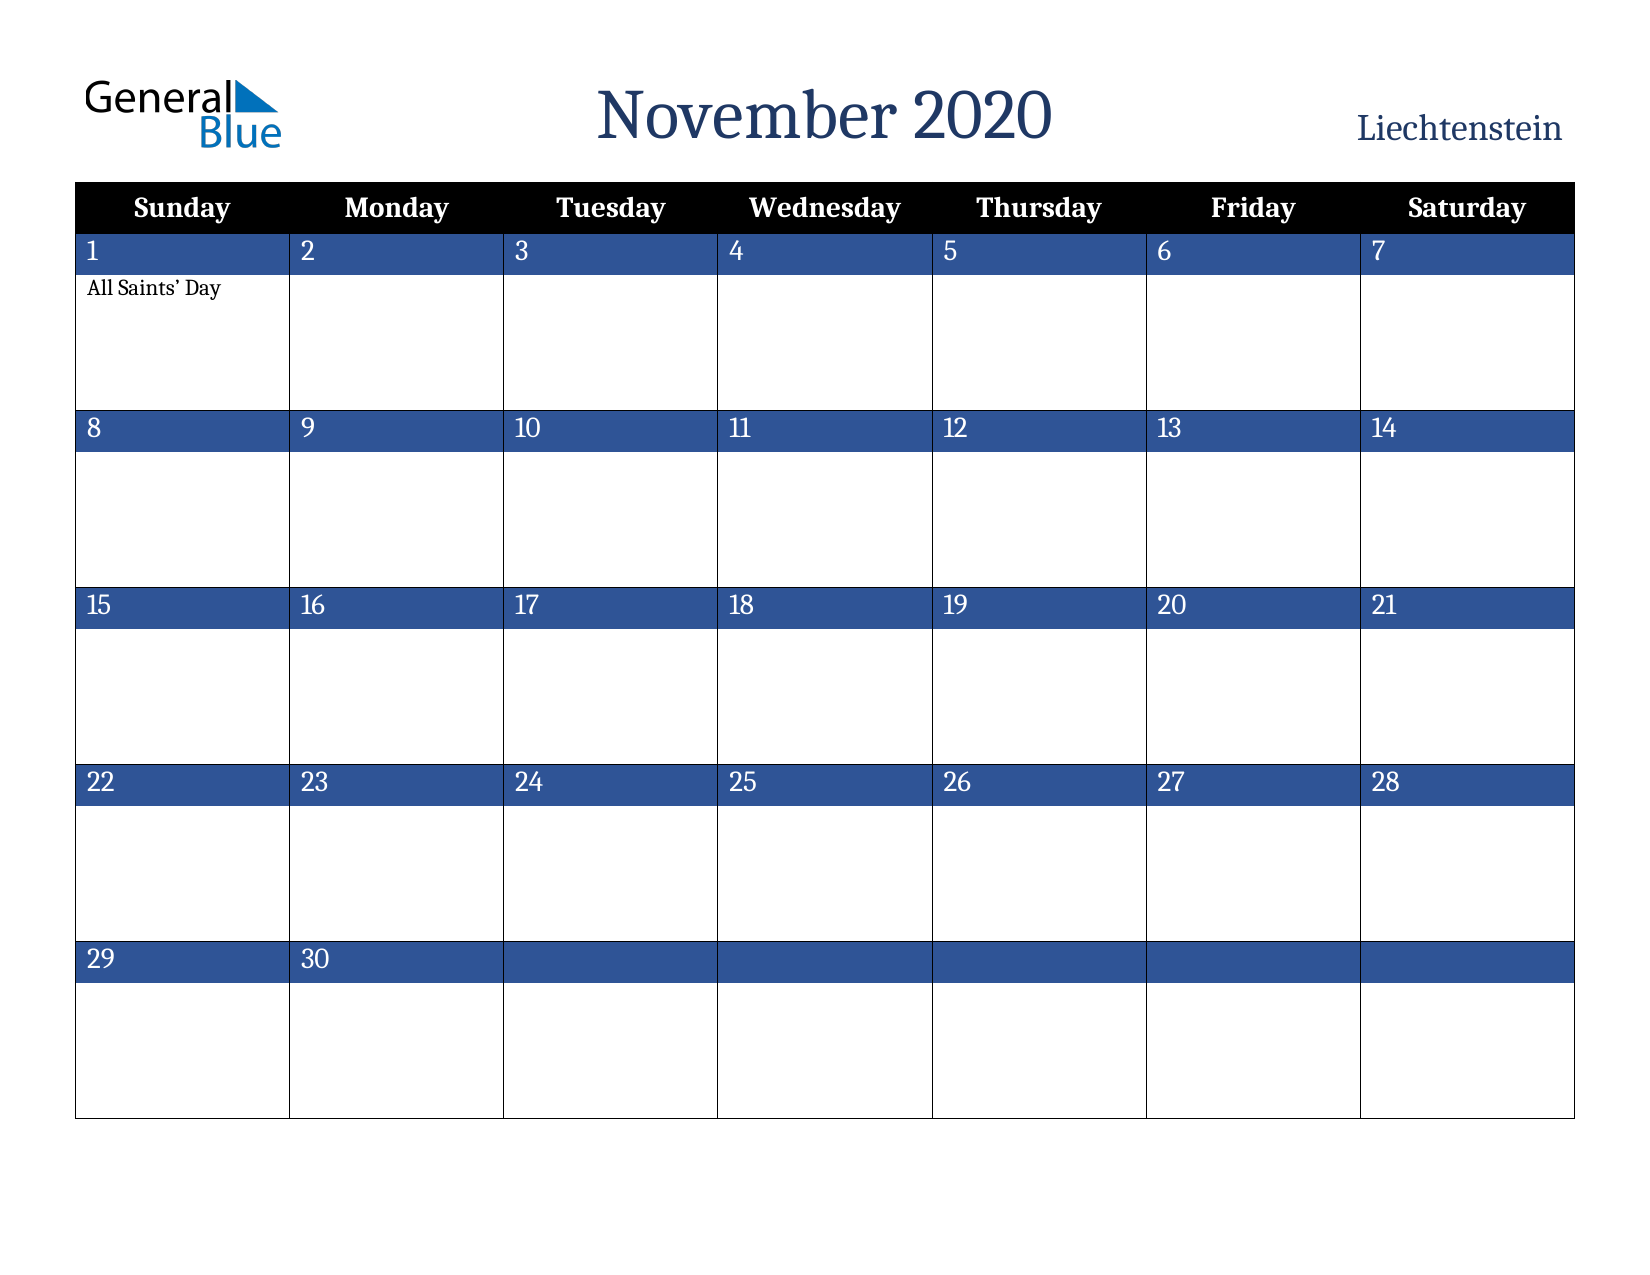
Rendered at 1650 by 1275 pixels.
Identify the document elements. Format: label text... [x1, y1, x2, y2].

table_cell 23 [290, 765, 503, 806]
table_cell [1361, 983, 1574, 1118]
table_cell [718, 983, 932, 1118]
table_cell 5 [933, 234, 1146, 275]
table_cell 12 [933, 411, 1146, 452]
table_cell 21 [1361, 588, 1574, 629]
table_cell 9 [290, 411, 503, 452]
table_cell [933, 983, 1146, 1118]
table_cell [76, 983, 289, 1118]
table_cell [1147, 942, 1360, 983]
table_cell Sunday [76, 183, 289, 233]
table_cell [1361, 942, 1574, 983]
table_cell [718, 806, 932, 941]
table_cell 25 [718, 765, 932, 806]
table_cell [1361, 452, 1574, 587]
table_cell [1361, 275, 1574, 410]
table_cell [933, 275, 1146, 410]
table_cell 17 [504, 588, 717, 629]
table_cell [1147, 983, 1360, 1118]
table_cell 14 [1361, 411, 1574, 452]
table_cell Friday [1147, 183, 1360, 233]
table_cell [76, 629, 289, 764]
table_cell [290, 452, 503, 587]
table_cell 8 [76, 411, 289, 452]
table_cell [504, 806, 717, 941]
table_cell All Saints’ Day [76, 275, 289, 410]
table_cell [1361, 629, 1574, 764]
table_cell 6 [1147, 234, 1360, 275]
table_cell 16 [290, 588, 503, 629]
table_cell 19 [933, 588, 1146, 629]
table_cell [1147, 275, 1360, 410]
table_header November 2020 [504, 75, 1146, 182]
table_cell [718, 629, 932, 764]
table_header Liechtenstein [1146, 75, 1574, 182]
table_cell Monday [290, 183, 503, 233]
table_cell 4 [718, 234, 932, 275]
table_cell 29 [76, 942, 289, 983]
table_cell [290, 629, 503, 764]
table_cell [933, 806, 1146, 941]
table_cell [1147, 806, 1360, 941]
table_cell 22 [76, 765, 289, 806]
table_cell 13 [1147, 411, 1360, 452]
table_cell [290, 983, 503, 1118]
table_cell [76, 452, 289, 587]
table_cell Tuesday [504, 183, 717, 233]
table_cell 18 [718, 588, 932, 629]
table_cell 30 [290, 942, 503, 983]
table_cell [76, 806, 289, 941]
table_cell [1147, 629, 1360, 764]
table_cell 7 [1361, 234, 1574, 275]
table_cell [504, 983, 717, 1118]
table_cell 2 [290, 234, 503, 275]
table_cell 11 [718, 411, 932, 452]
table_cell [504, 942, 717, 983]
table_cell 27 [1147, 765, 1360, 806]
table_cell 10 [504, 411, 717, 452]
table_cell [504, 629, 717, 764]
table_cell [933, 942, 1146, 983]
table_cell 20 [1147, 588, 1360, 629]
table_cell [290, 806, 503, 941]
table_cell 3 [504, 234, 717, 275]
table_cell [290, 275, 503, 410]
table_cell Thursday [933, 183, 1146, 233]
table_cell 26 [933, 765, 1146, 806]
table_cell [718, 275, 932, 410]
table_cell 1 [76, 234, 289, 275]
table_cell [504, 452, 717, 587]
table_cell [504, 275, 717, 410]
table_cell 24 [504, 765, 717, 806]
table_cell [1361, 806, 1574, 941]
table_cell Saturday [1361, 183, 1574, 233]
table_cell [933, 629, 1146, 764]
table_cell Wednesday [718, 183, 932, 233]
table_cell [718, 452, 932, 587]
table_header [76, 75, 503, 182]
picture [86, 80, 281, 148]
table_cell 28 [1361, 765, 1574, 806]
table_cell [1147, 452, 1360, 587]
table_cell [718, 942, 932, 983]
table_cell 15 [76, 588, 289, 629]
table_cell [933, 452, 1146, 587]
